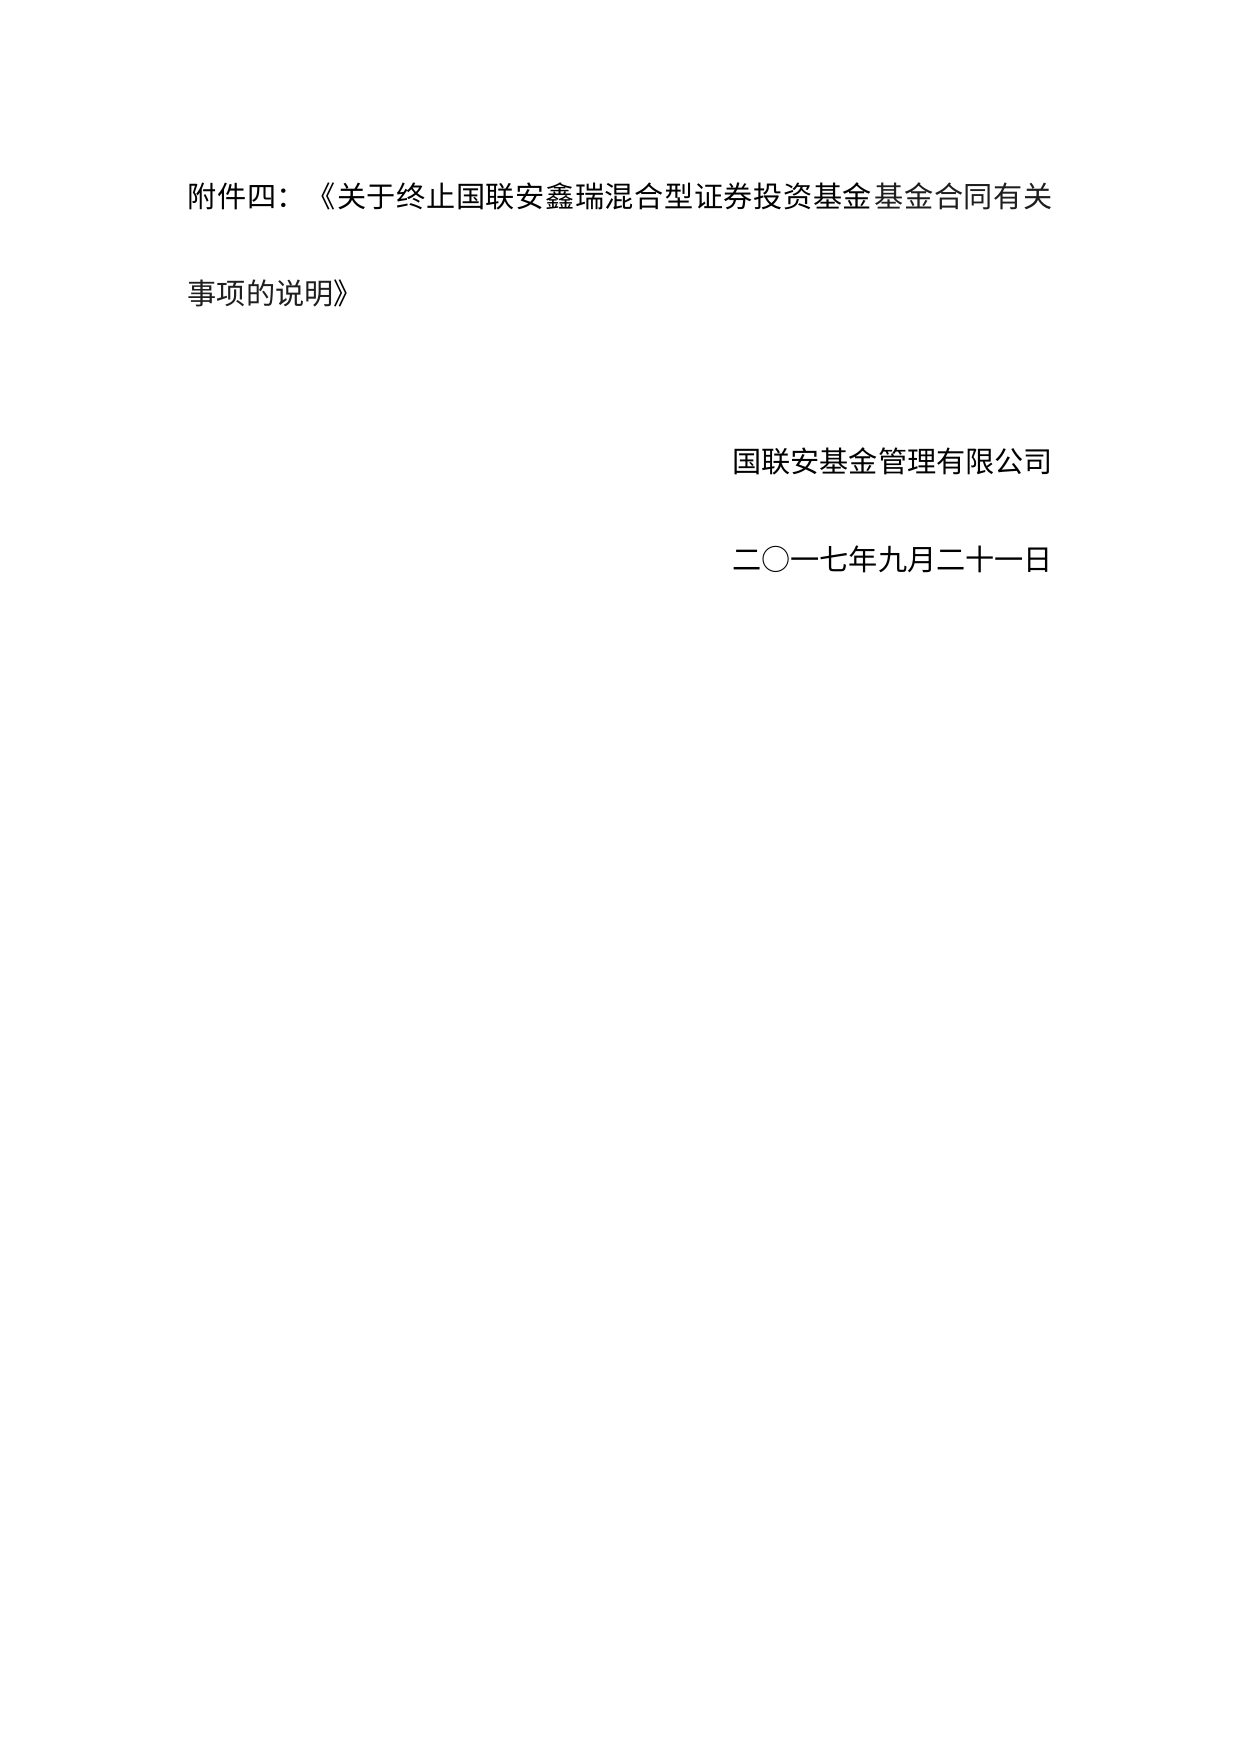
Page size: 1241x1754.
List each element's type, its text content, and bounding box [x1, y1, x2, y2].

text 国联安基金管理有限公司 二○一七年九月二十一日 [187, 427, 1053, 590]
text 附件四：《关于终止国联安鑫瑞混合型证券投资基金基金合同有关事项的说明》 [187, 162, 1053, 324]
